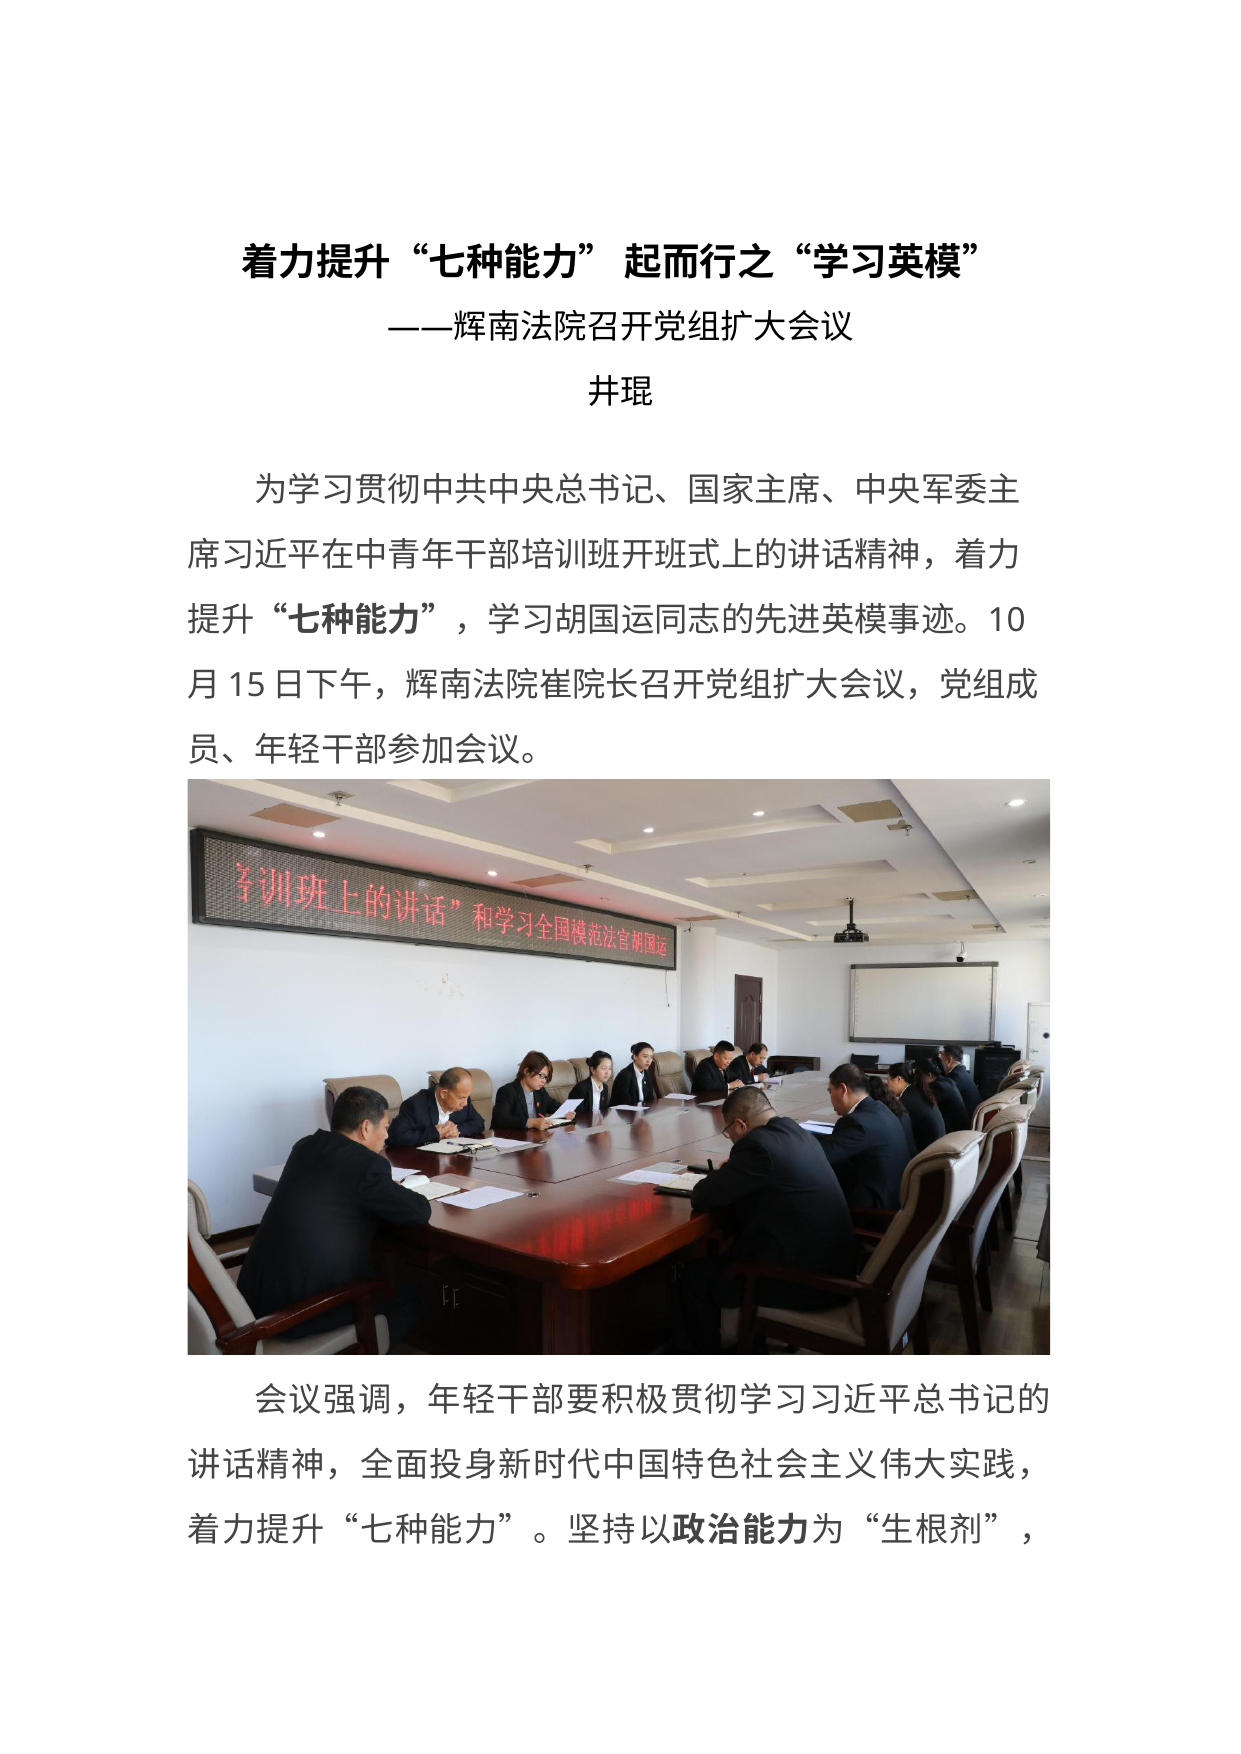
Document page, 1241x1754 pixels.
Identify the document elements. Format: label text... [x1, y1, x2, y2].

text 为学习贯彻中共中央总书记、国家主席、中央军委主席习近平在中青年干部培训班开班式上的讲话精神，着力提升“七种能力”，学习胡国运同志的先进英模事迹。10月15日下午，辉南法院崔院长召开党组扩大会议，党组成员、年轻干部参加会议。 [187, 454, 1053, 779]
text 井琨 [187, 357, 1053, 422]
subtitle 着力提升“七种能力” 起而行之“学习英模” [187, 227, 1053, 292]
picture [187, 779, 1050, 1355]
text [187, 1364, 1053, 1559]
text ——辉南法院召开党组扩大会议 [187, 292, 1053, 357]
